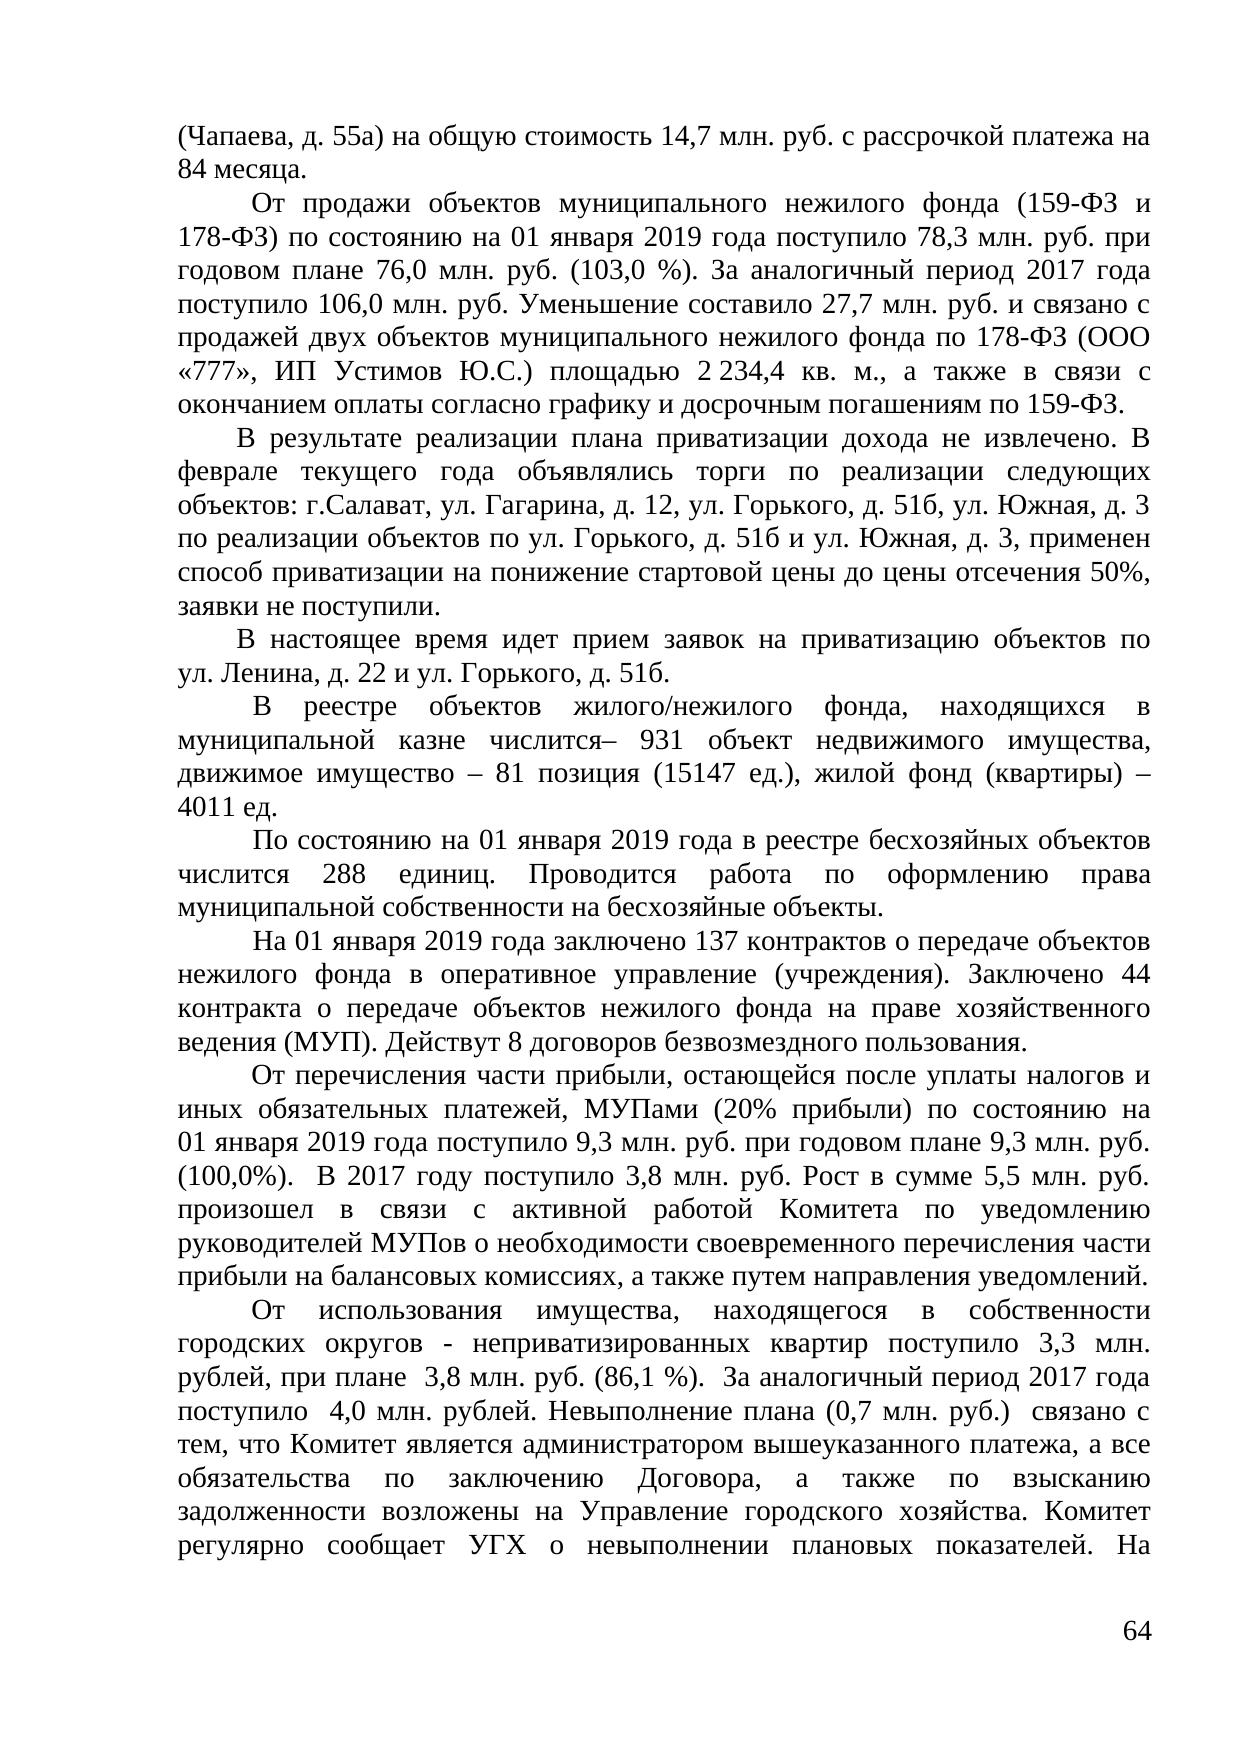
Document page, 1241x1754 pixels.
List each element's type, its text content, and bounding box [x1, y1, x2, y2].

text От перечисления части прибыли, остающейся после уплаты налогов и иных обязательных платежей, МУПами (20% прибыли) по состоянию на 01 января 2019 года поступило 9,3 млн. руб. при годовом плане 9,3 млн. руб. (100,0%). В 2017 году поступило 3,8 млн. руб. Рост в сумме 5,5 млн. руб. произошел в связи с активной работой Комитета по уведомлению руководителей МУПов о необходимости своевременного перечисления части прибыли на балансовых комиссиях, а также путем направления уведомлений. [177, 1057, 1152, 1292]
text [177, 1292, 1152, 1560]
text От продажи объектов муниципального нежилого фонда (159-ФЗ и 178-ФЗ) по состоянию на 01 января 2019 года поступило 78,3 млн. руб. при годовом плане 76,0 млн. руб. (103,0 %). За аналогичный период 2017 года поступило 106,0 млн. руб. Уменьшение составило 27,7 млн. руб. и связано с продажей двух объектов муниципального нежилого фонда по 178-ФЗ (ООО «777», ИП Устимов Ю.С.) площадью 2 234,4 кв. м., а также в связи с окончанием оплаты согласно графику и досрочным погашениям по 159-ФЗ. [177, 185, 1152, 420]
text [177, 118, 1152, 185]
text По состоянию на 01 января 2019 года в реестре бесхозяйных объектов числится 288 единиц. Проводится работа по оформлению права муниципальной собственности на бесхозяйные объекты. [177, 822, 1152, 923]
text В реестре объектов жилого/нежилого фонда, находящихся в муниципальной казне числится– 931 объект недвижимого имущества, движимое имущество – 81 позиция (15147 ед.), жилой фонд (квартиры) – 4011 ед. [177, 688, 1152, 822]
text В настоящее время идет прием заявок на приватизацию объектов по ул. Ленина, д. 22 и ул. Горького, д. 51б. [177, 621, 1152, 688]
text В результате реализации плана приватизации дохода не извлечено. В феврале текущего года объявлялись торги по реализации следующих объектов: г.Салават, ул. Гагарина, д. 12, ул. Горького, д. 51б, ул. Южная, д. 3 по реализации объектов по ул. Горького, д. 51б и ул. Южная, д. 3, применен способ приватизации на понижение стартовой цены до цены отсечения 50%, заявки не поступили. [177, 420, 1152, 621]
text На 01 января 2019 года заключено 137 контрактов о передаче объектов нежилого фонда в оперативное управление (учреждения). Заключено 44 контракта о передаче объектов нежилого фонда на праве хозяйственного ведения (МУП). Действут 8 договоров безвозмездного пользования. [177, 923, 1152, 1057]
